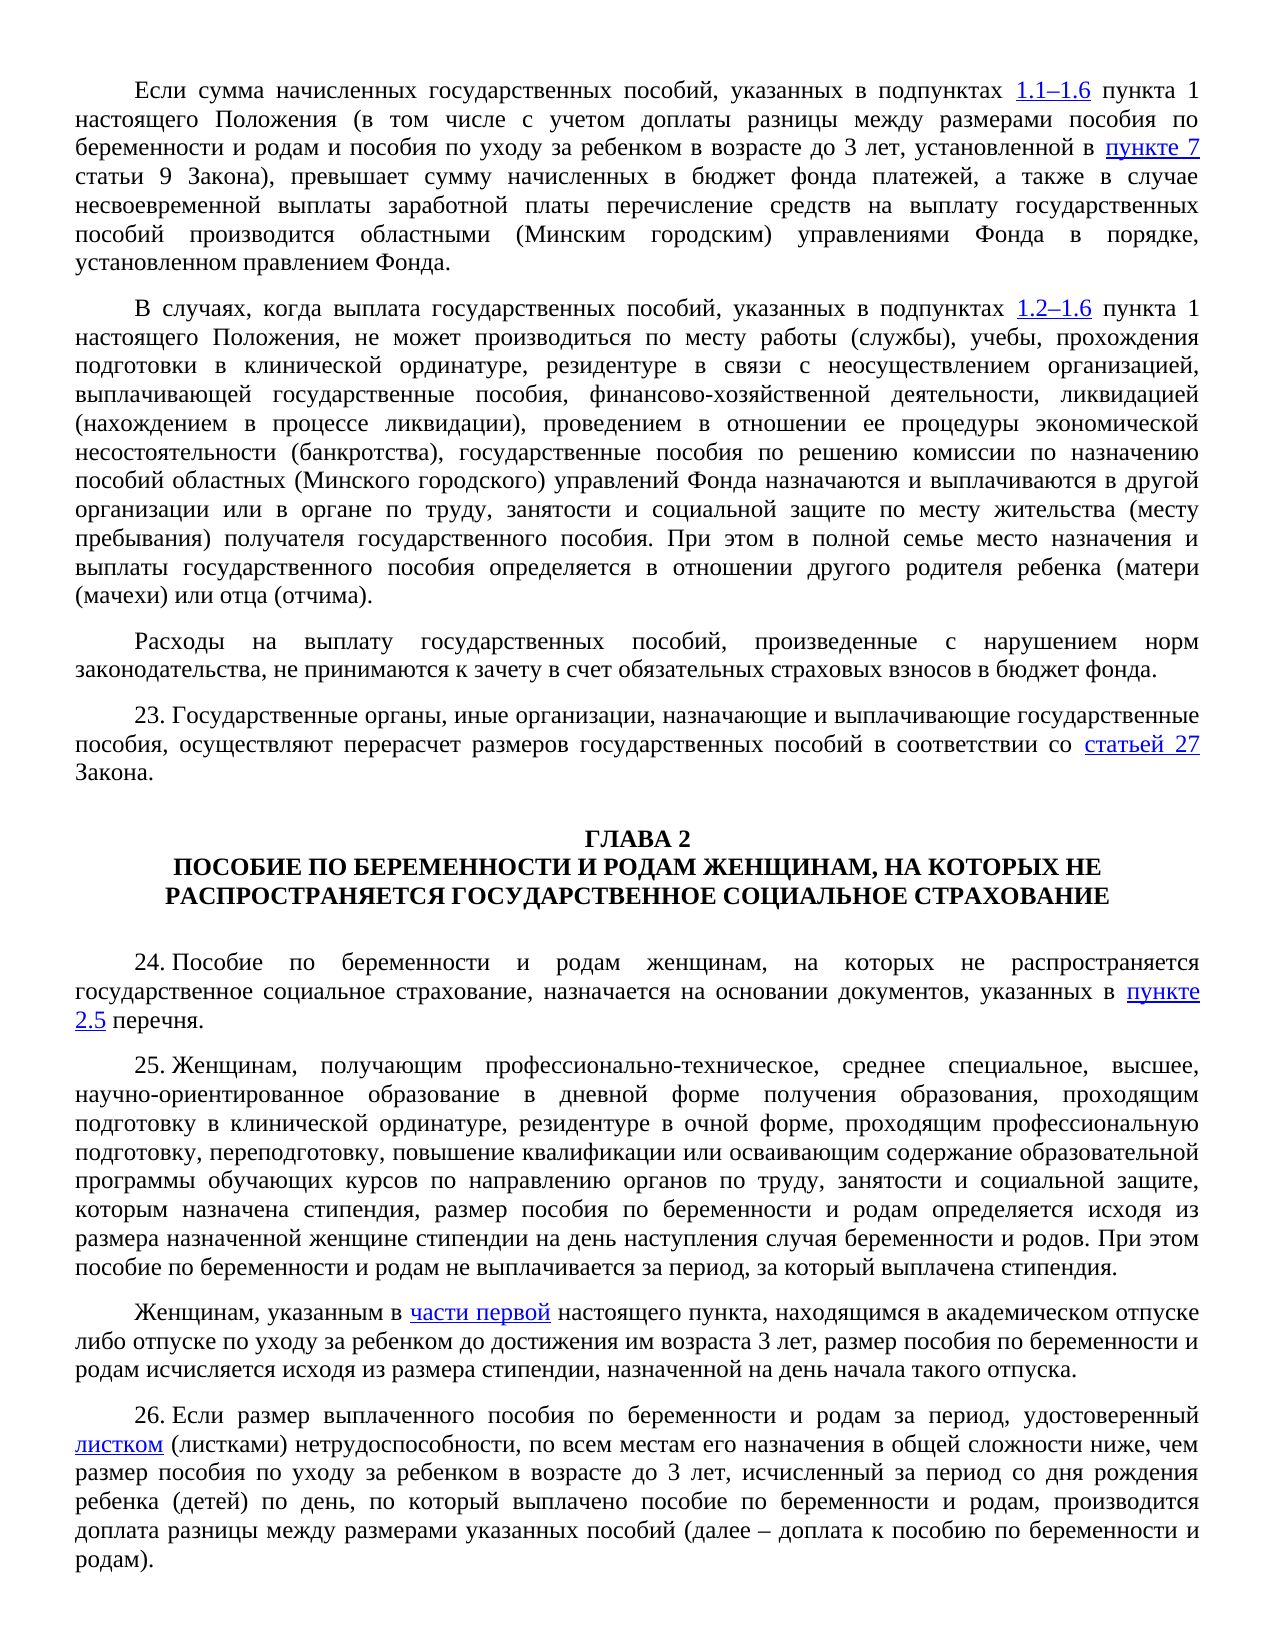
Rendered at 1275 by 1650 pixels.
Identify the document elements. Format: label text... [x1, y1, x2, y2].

text 23. Государственные органы, иные организации, назначающие и выплачивающие государственные пособия, осуществляют перерасчет размеров государственных пособий в соответствии со статьей 27 Закона. [75, 700, 1200, 786]
text ГЛАВА 2 ПОСОБИЕ ПО БЕРЕМЕННОСТИ И РОДАМ ЖЕНЩИНАМ, НА КОТОРЫХ НЕ РАСПРОСТРАНЯЕТСЯ ГОСУДАРСТВЕННОЕ СОЦИАЛЬНОЕ СТРАХОВАНИЕ [75, 824, 1200, 910]
text 25. Женщинам, получающим профессионально-техническое, среднее специальное, высшее, научно-ориентированное образование в дневной форме получения образования, проходящим подготовку в клинической ординатуре, резидентуре в очной форме, проходящим профессиональную подготовку, переподготовку, повышение квалификации или осваивающим содержание образовательной программы обучающих курсов по направлению органов по труду, занятости и социальной защите, которым назначена стипендия, размер пособия по беременности и родам определяется исходя из размера назначенной женщине стипендии на день наступления случая беременности и родов. При этом пособие по беременности и родам не выплачивается за период, за который выплачена стипендия. [75, 1050, 1200, 1280]
text 24. Пособие по беременности и родам женщинам, на которых не распространяется государственное социальное страхование, назначается на основании документов, указанных в пункте 2.5 перечня. [75, 947, 1200, 1034]
text 26. Если размер выплаченного пособия по беременности и родам за период, удостоверенный листком (листками) нетрудоспособности, по всем местам его назначения в общей сложности ниже, чем размер пособия по уходу за ребенком в возрасте до 3 лет, исчисленный за период со дня рождения ребенка (детей) по день, по который выплачено пособие по беременности и родам, производится доплата разницы между размерами указанных пособий (далее – доплата к пособию по беременности и родам). [75, 1400, 1200, 1572]
text Женщинам, указанным в части первой настоящего пункта, находящимся в академическом отпуске либо отпуске по уходу за ребенком до достижения им возраста 3 лет, размер пособия по беременности и родам исчисляется исходя из размера стипендии, назначенной на день начала такого отпуска. [75, 1297, 1200, 1383]
text В случаях, когда выплата государственных пособий, указанных в подпунктах 1.2–1.6 пункта 1 настоящего Положения, не может производиться по месту работы (службы), учебы, прохождения подготовки в клинической ординатуре, резидентуре в связи с неосуществлением организацией, выплачивающей государственные пособия, финансово-хозяйственной деятельности, ликвидацией (нахождением в процессе ликвидации), проведением в отношении ее процедуры экономической несостоятельности (банкротства), государственные пособия по решению комиссии по назначению пособий областных (Минского городского) управлений Фонда назначаются и выплачиваются в другой организации или в органе по труду, занятости и социальной защите по месту жительства (месту пребывания) получателя государственного пособия. При этом в полной семье место назначения и выплаты государственного пособия определяется в отношении другого родителя ребенка (матери (мачехи) или отца (отчима). [75, 293, 1200, 609]
text Если сумма начисленных государственных пособий, указанных в подпунктах 1.1–1.6 пункта 1 настоящего Положения (в том числе с учетом доплаты разницы между размерами пособия по беременности и родам и пособия по уходу за ребенком в возрасте до 3 лет, установленной в пункте 7 статьи 9 Закона), превышает сумму начисленных в бюджет фонда платежей, а также в случае несвоевременной выплаты заработной платы перечисление средств на выплату государственных пособий производится областными (Минским городским) управлениями Фонда в порядке, установленном правлением Фонда. [75, 75, 1200, 276]
text Расходы на выплату государственных пособий, произведенные с нарушением норм законодательства, не принимаются к зачету в счет обязательных страховых взносов в бюджет фонда. [75, 626, 1200, 683]
